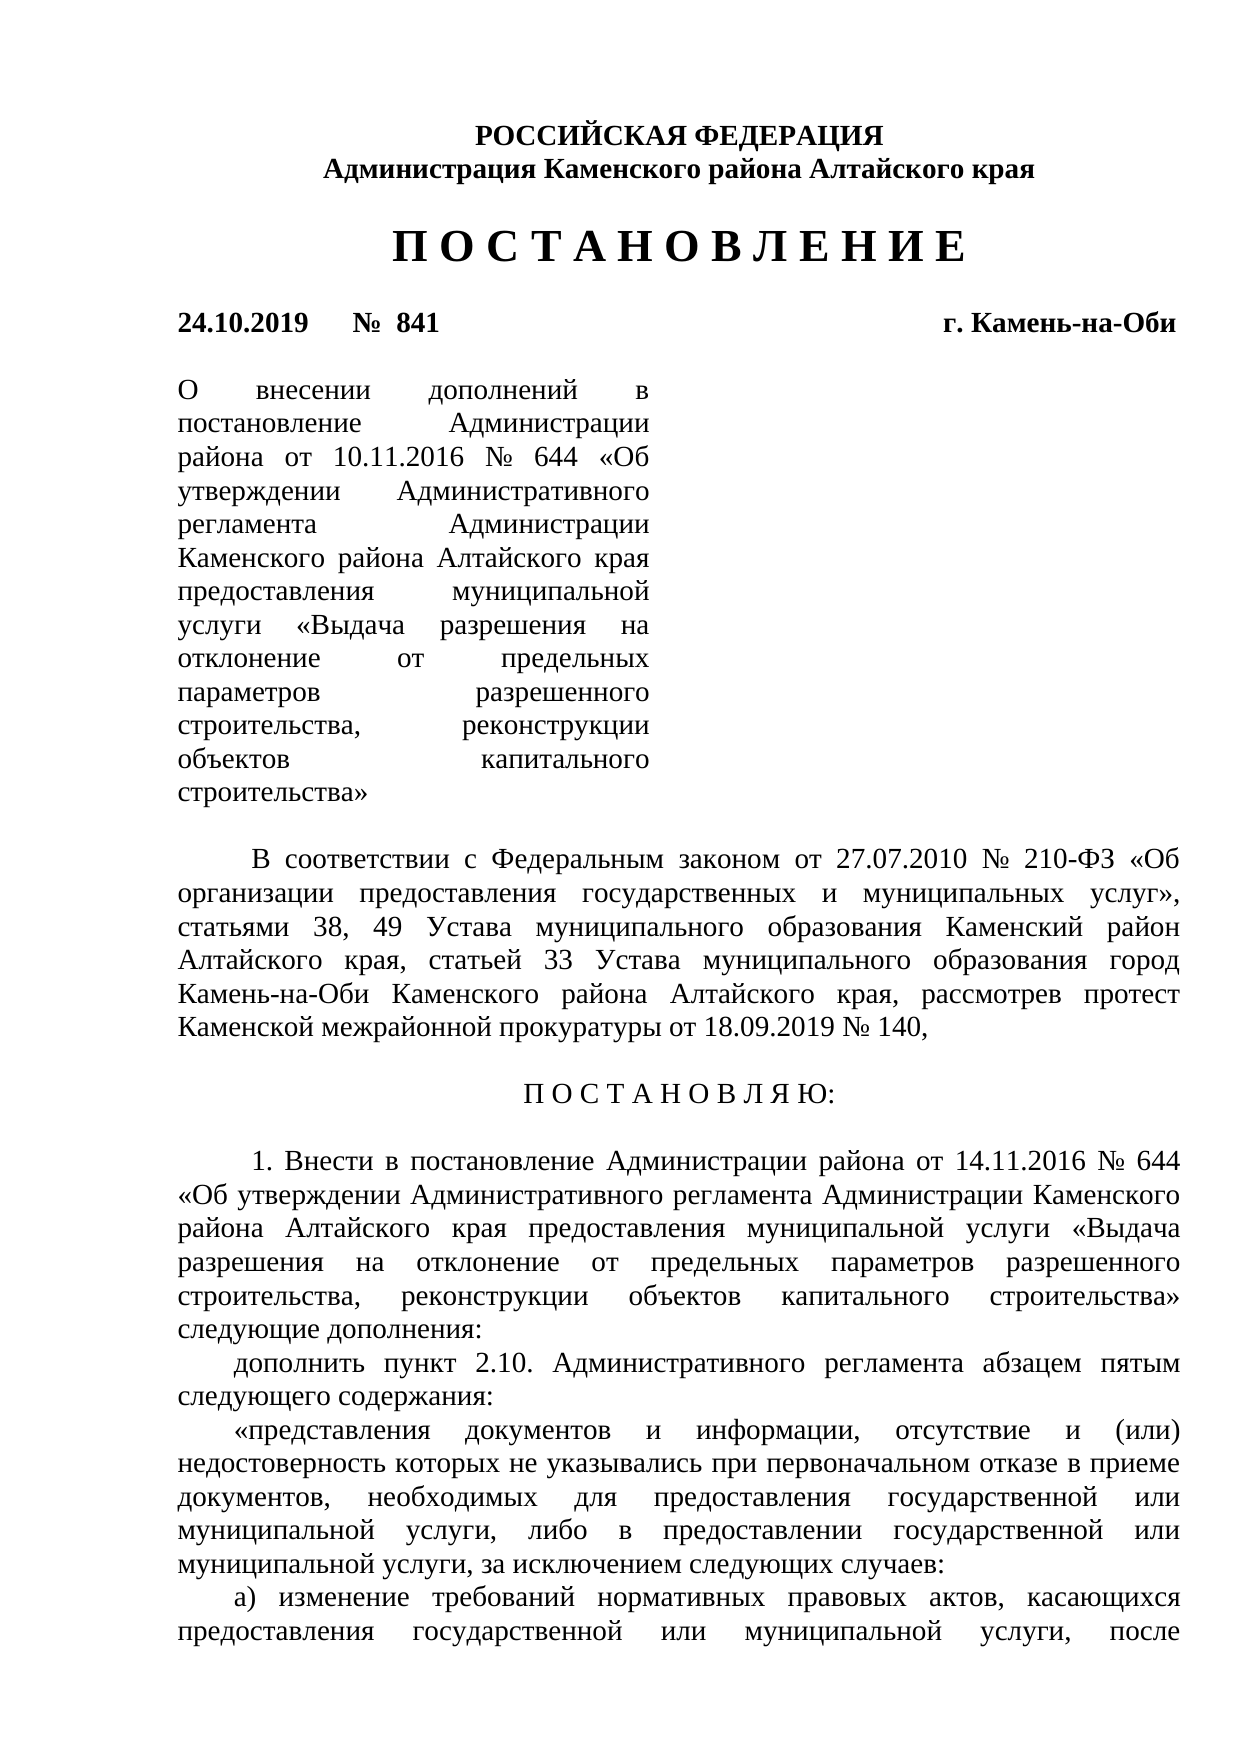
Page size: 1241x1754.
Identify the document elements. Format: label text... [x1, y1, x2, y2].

text В соответствии с Федеральным законом от 27.07.2010 № 210-ФЗ «Об организации предоставления государственных и муниципальных услуг», статьями 38, 49 Устава муниципального образования Каменский район Алтайского края, статьей 33 Устава муниципального образования город Камень-на-Оби Каменского района Алтайского края, рассмотрев протест Каменской межрайонной прокуратуры от 18.09.2019 № 140, [177, 842, 1181, 1043]
text 24.10.2019 № 841 г. Камень-на-Оби [177, 305, 1181, 338]
text О внесении дополнений в постановление Администрации района от 10.11.2016 № 644 «Об утверждении Административного регламента Администрации Каменского района Алтайского края предоставления муниципальной услуги «Выдача разрешения на отклонение от предельных параметров разрешенного строительства, реконструкции объектов капитального строительства» [177, 372, 649, 808]
text РОССИЙСКАЯ ФЕДЕРАЦИЯ [177, 118, 1181, 152]
text «представления документов и информации, отсутствие и (или) недостоверность которых не указывались при первоначальном отказе в приеме документов, необходимых для предоставления государственной или муниципальной услуги, либо в предоставлении государственной или муниципальной услуги, за исключением следующих случаев: [177, 1412, 1181, 1579]
text дополнить пункт 2.10. Административного регламента абзацем пятым следующего содержания: [177, 1345, 1181, 1412]
text П О С Т А Н О В Л Е Н И Е [177, 219, 1181, 271]
text П О С Т А Н О В Л Я Ю: [177, 1076, 1181, 1110]
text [177, 1579, 1181, 1647]
text 1. Внести в постановление Администрации района от 14.11.2016 № 644 «Об утверждении Административного регламента Администрации Каменского района Алтайского края предоставления муниципальной услуги «Выдача разрешения на отклонение от предельных параметров разрешенного строительства, реконструкции объектов капитального строительства» следующие дополнения: [177, 1143, 1181, 1345]
text Администрация Каменского района Алтайского края [177, 152, 1181, 185]
